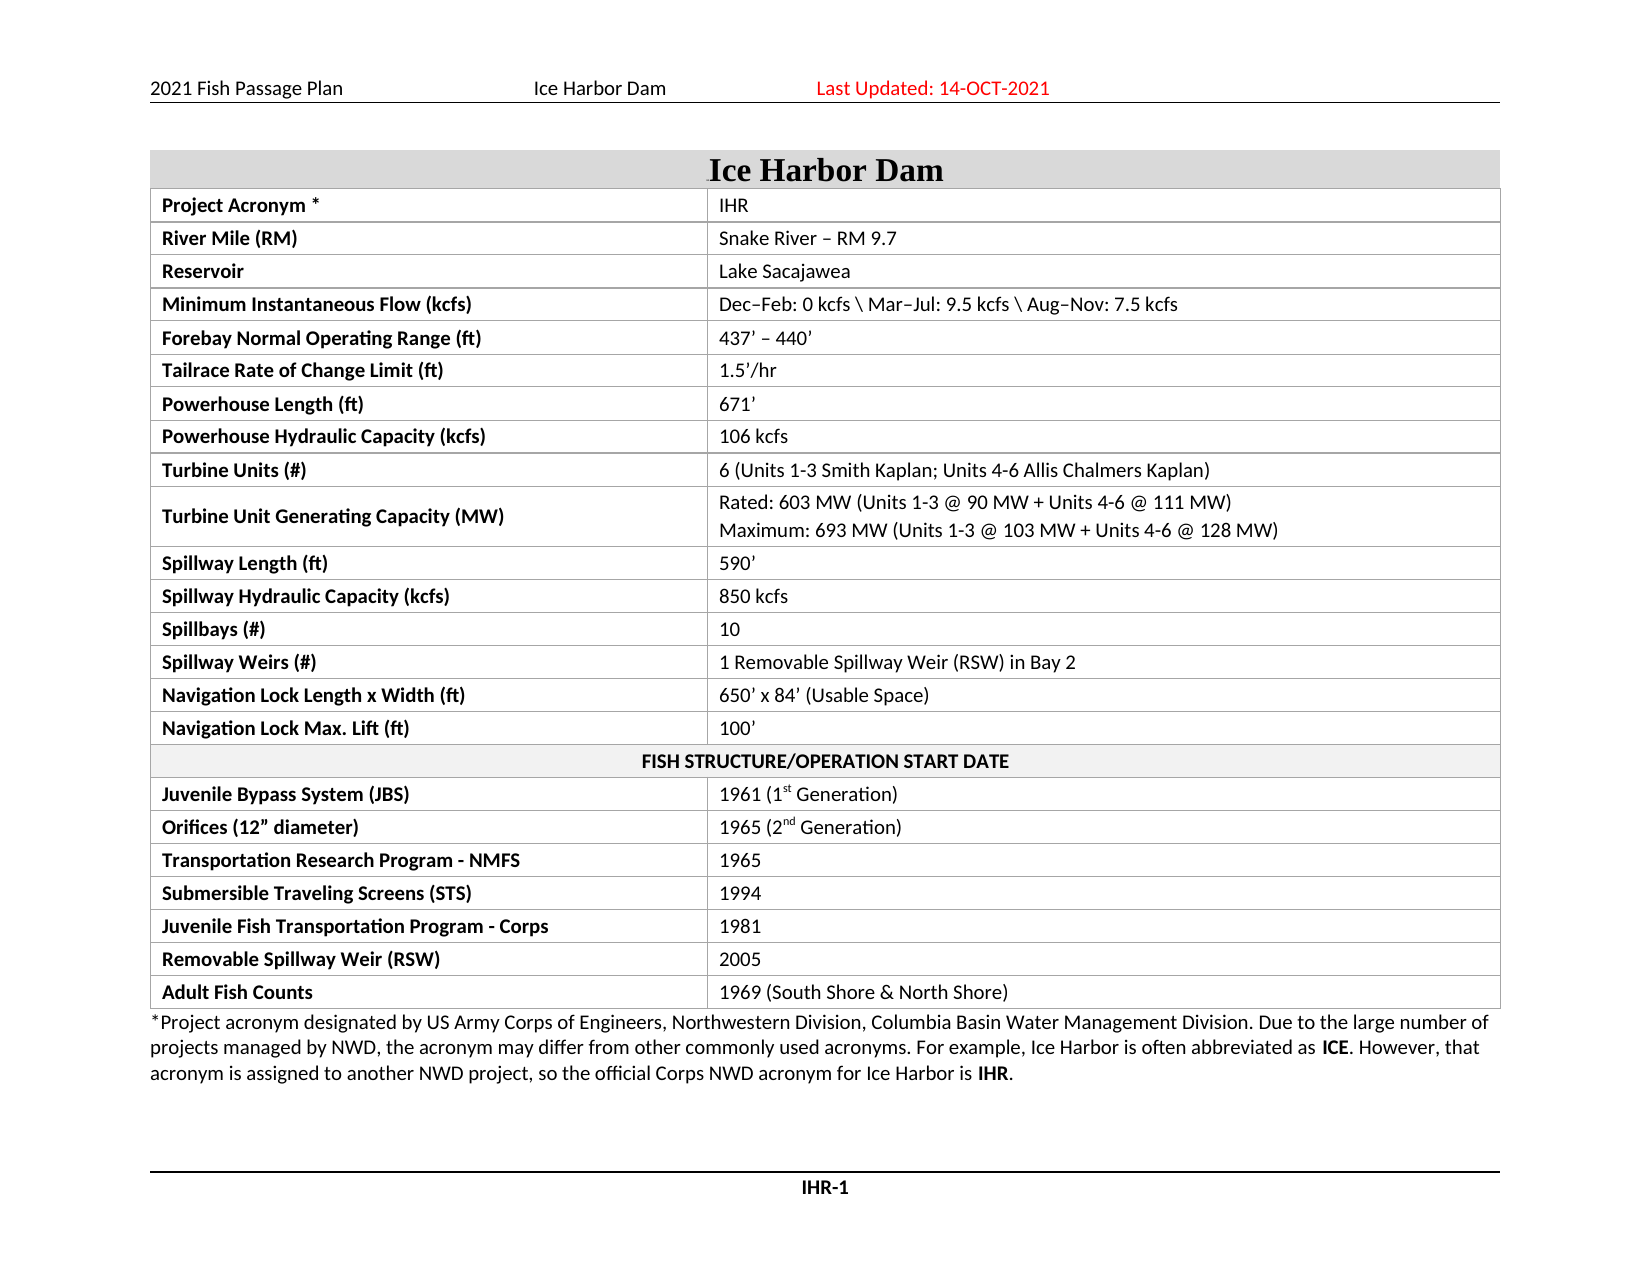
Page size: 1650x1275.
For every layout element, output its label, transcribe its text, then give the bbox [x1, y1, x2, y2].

table_cell Spillway Length (ft) [151, 547, 707, 578]
table_cell 1994 [708, 877, 1500, 909]
table_cell Turbine Unit Generating Capacity (MW) [151, 487, 707, 546]
table_cell Submersible Traveling Screens (STS) [151, 877, 707, 909]
table_cell 10 [708, 613, 1500, 644]
table_header Project Acronym * [151, 189, 707, 221]
table_cell 437’ – 440’ [708, 321, 1500, 353]
table_cell Turbine Units (#) [151, 454, 707, 486]
table_cell 1961 (1st Generation) [708, 778, 1500, 810]
table_cell Powerhouse Length (ft) [151, 387, 707, 419]
table_cell Tailrace Rate of Change Limit (ft) [151, 355, 707, 386]
table_cell 100’ [708, 712, 1500, 744]
table_cell Juvenile Bypass System (JBS) [151, 778, 707, 810]
table_cell Navigation Lock Length x Width (ft) [151, 679, 707, 711]
table_cell 1 Removable Spillway Weir (RSW) in Bay 2 [708, 646, 1500, 678]
table_cell Rated: 603 MW (Units 1-3 @ 90 MW + Units 4-6 @ 111 MW) Maximum: 693 MW (Units 1-3 @ 103 MW + Units 4-6 @ 128 MW) [708, 487, 1500, 546]
table_cell Lake Sacajawea [708, 255, 1500, 287]
table_header IHR [708, 189, 1500, 221]
table_cell 1969 (South Shore & North Shore) [708, 976, 1500, 1008]
table_cell Spillbays (#) [151, 613, 707, 644]
table_cell Removable Spillway Weir (RSW) [151, 943, 707, 975]
table_cell 6 (Units 1-3 Smith Kaplan; Units 4-6 Allis Chalmers Kaplan) [708, 454, 1500, 486]
text 1BIce Harbor Dam [150, 150, 1500, 188]
table_cell 850 kcfs [708, 580, 1500, 612]
table_cell 671’ [708, 387, 1500, 419]
table_cell Transportation Research Program - NMFS [151, 844, 707, 876]
table_cell Forebay Normal Operating Range (ft) [151, 321, 707, 353]
table_cell 590’ [708, 547, 1500, 578]
table_cell Minimum Instantaneous Flow (kcfs) [151, 289, 707, 320]
table_cell 2005 [708, 943, 1500, 975]
table_cell Reservoir [151, 255, 707, 287]
table_cell 650’ x 84’ (Usable Space) [708, 679, 1500, 711]
table_cell 1965 [708, 844, 1500, 876]
table_cell Juvenile Fish Transportation Program - Corps [151, 910, 707, 942]
table_cell 1.5’/hr [708, 355, 1500, 386]
table_cell FISH STRUCTURE/OPERATION START DATE [151, 745, 1500, 777]
text *Project acronym designated by US Army Corps of Engineers, Northwestern Division, Columbia Basin Water Management Division. Due to the large number of projects managed by NWD, the acronym may differ from other commonly used acronyms. For example, Ice Harbor is often abbreviated as ICE. However, that acronym is assigned to another NWD project, so the official Corps NWD acronym for Ice Harbor is IHR. [150, 1009, 1500, 1085]
table_cell River Mile (RM) [151, 223, 707, 254]
table_cell Spillway Hydraulic Capacity (kcfs) [151, 580, 707, 612]
table_cell Orifices (12” diameter) [151, 811, 707, 843]
table_cell Snake River – RM 9.7 [708, 223, 1500, 254]
table_cell Powerhouse Hydraulic Capacity (kcfs) [151, 421, 707, 452]
table_cell Spillway Weirs (#) [151, 646, 707, 678]
table_cell Adult Fish Counts [151, 976, 707, 1008]
table_cell Navigation Lock Max. Lift (ft) [151, 712, 707, 744]
table_cell Dec–Feb: 0 kcfs \ Mar–Jul: 9.5 kcfs \ Aug–Nov: 7.5 kcfs [708, 289, 1500, 320]
table_cell 106 kcfs [708, 421, 1500, 452]
table_cell 1965 (2nd Generation) [708, 811, 1500, 843]
table_cell 1981 [708, 910, 1500, 942]
